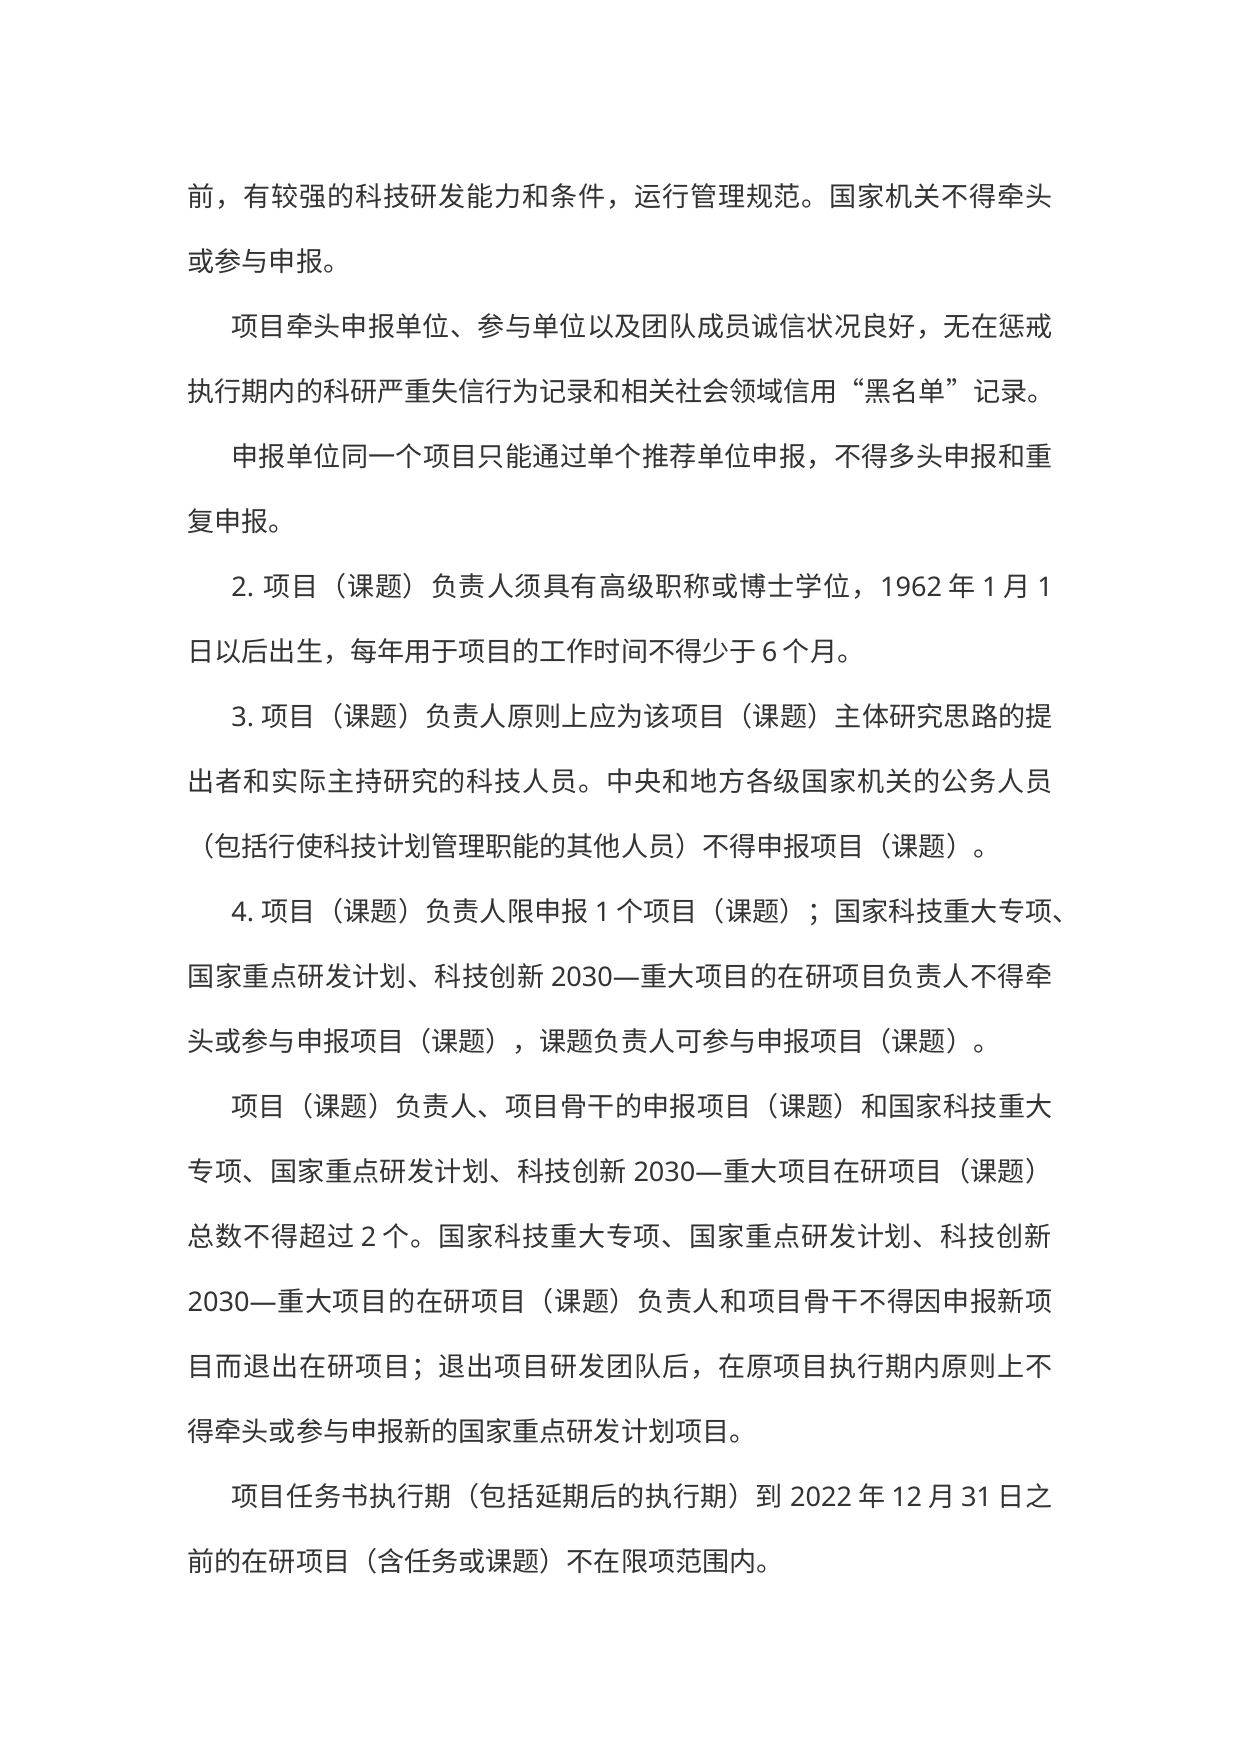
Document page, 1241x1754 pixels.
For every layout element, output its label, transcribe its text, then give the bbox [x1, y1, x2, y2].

text 4. 项目（课题）负责人限申报1个项目（课题）；国家科技重大专项、国家重点研发计划、科技创新2030—重大项目的在研项目负责人不得牵头或参与申报项目（课题），课题负责人可参与申报项目（课题）。 [187, 877, 1053, 1072]
text 项目（课题）负责人、项目骨干的申报项目（课题）和国家科技重大专项、国家重点研发计划、科技创新2030—重大项目在研项目（课题）总数不得超过2个。国家科技重大专项、国家重点研发计划、科技创新2030—重大项目的在研项目（课题）负责人和项目骨干不得因申报新项目而退出在研项目；退出项目研发团队后，在原项目执行期内原则上不得牵头或参与申报新的国家重点研发计划项目。 [187, 1072, 1053, 1462]
text 申报单位同一个项目只能通过单个推荐单位申报，不得多头申报和重复申报。 [187, 422, 1053, 552]
text 项目任务书执行期（包括延期后的执行期）到2022年12月31日之前的在研项目（含任务或课题）不在限项范围内。 [187, 1462, 1053, 1592]
text 3. 项目（课题）负责人原则上应为该项目（课题）主体研究思路的提出者和实际主持研究的科技人员。中央和地方各级国家机关的公务人员（包括行使科技计划管理职能的其他人员）不得申报项目（课题）。 [187, 682, 1053, 877]
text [187, 162, 1053, 292]
text 项目牵头申报单位、参与单位以及团队成员诚信状况良好，无在惩戒执行期内的科研严重失信行为记录和相关社会领域信用“黑名单”记录。 [187, 292, 1053, 422]
text 2. 项目（课题）负责人须具有高级职称或博士学位，1962年1月1日以后出生，每年用于项目的工作时间不得少于6个月。 [187, 552, 1053, 682]
